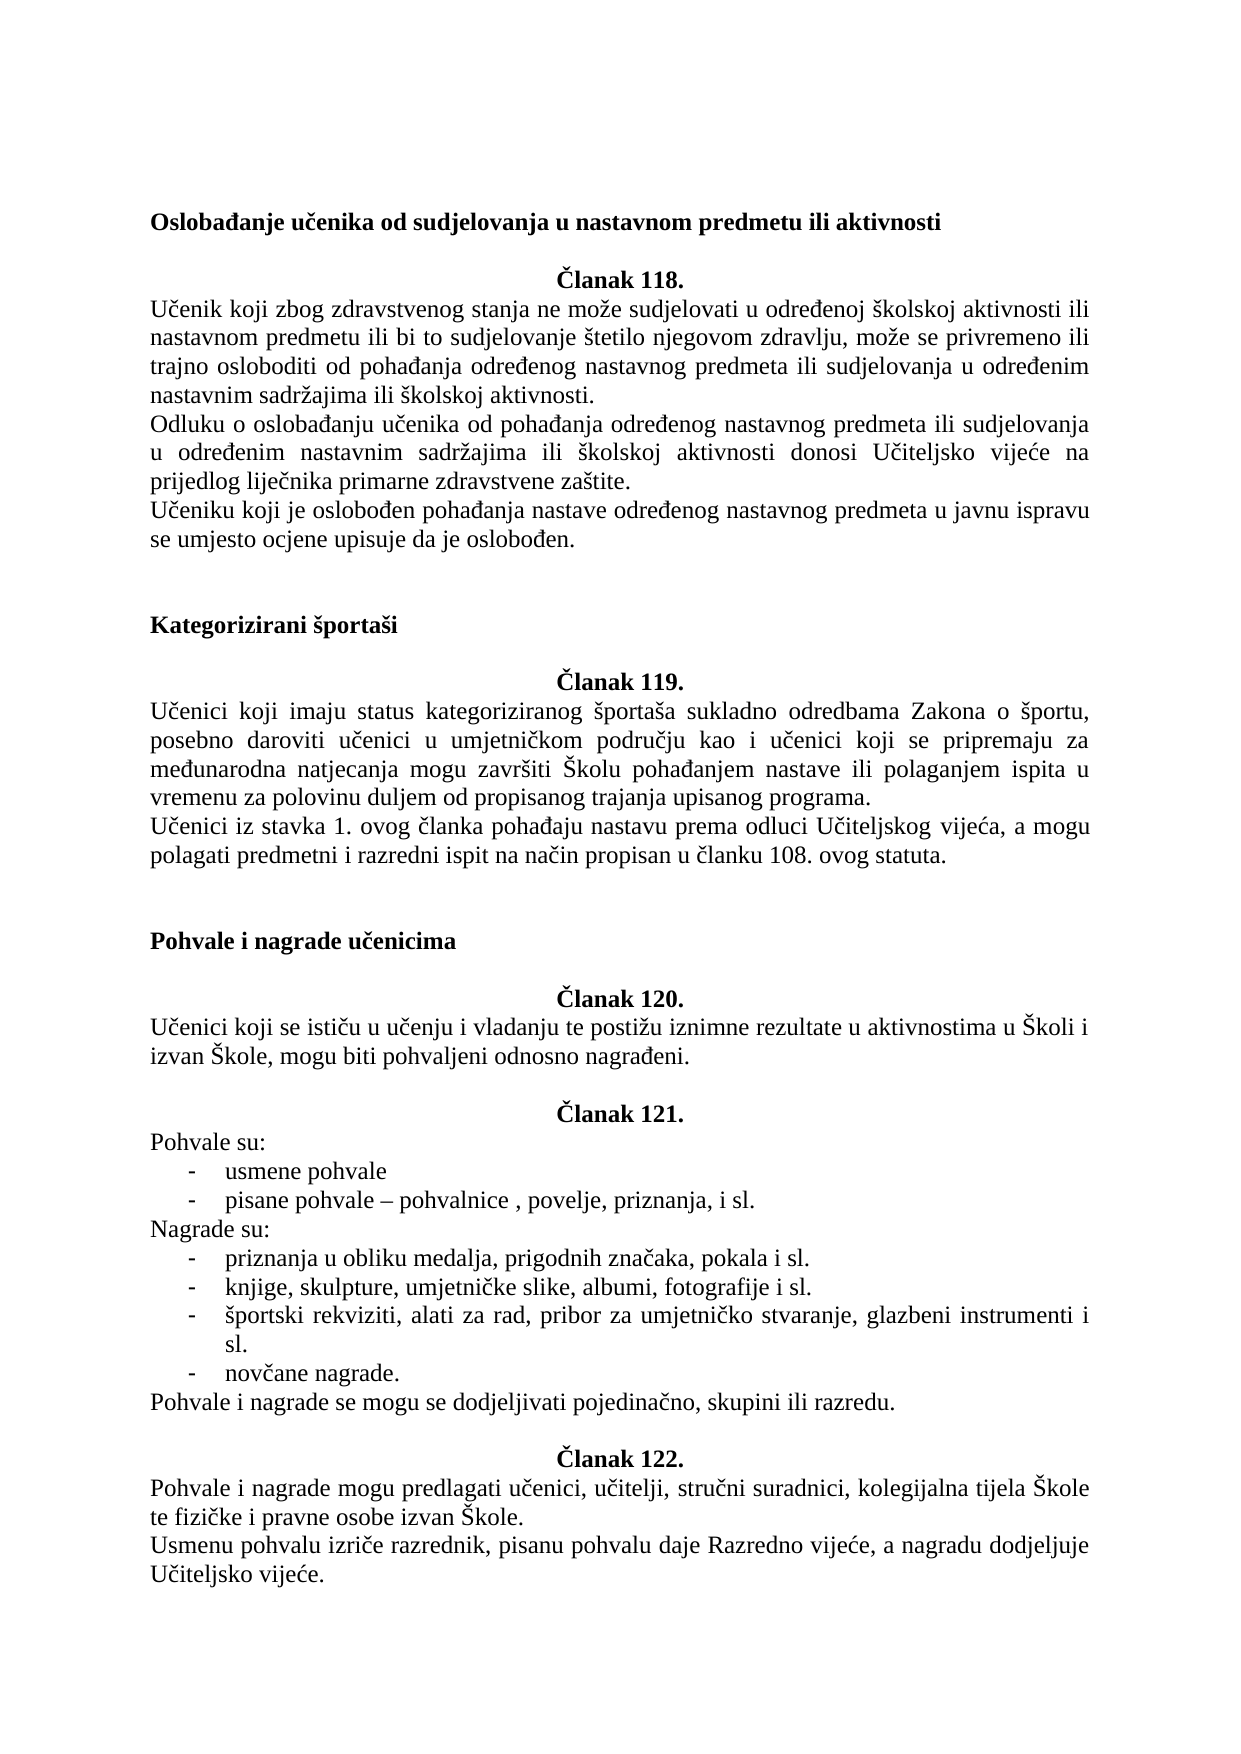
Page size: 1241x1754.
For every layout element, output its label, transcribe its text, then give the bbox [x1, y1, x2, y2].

text Članak 119. [150, 667, 1090, 696]
text Učenici koji se ističu u učenju i vladanju te postižu iznimne rezultate u aktivnostima u Školi i izvan Škole, mogu biti pohvaljeni odnosno nagrađeni. [150, 1012, 1090, 1070]
text Članak 118. [150, 265, 1090, 294]
text Članak 120. [150, 984, 1090, 1012]
text Odluku o oslobađanju učenika od pohađanja određenog nastavnog predmeta ili sudjelovanja u određenim nastavnim sadržajima ili školskoj aktivnosti donosi Učiteljsko vijeće na prijedlog liječnika primarne zdravstvene zaštite. [150, 409, 1090, 495]
list knjige, skulpture, umjetničke slike, albumi, fotografije i sl. [188, 1272, 1090, 1300]
text Članak 122. [150, 1444, 1090, 1473]
list športski rekviziti, alati za rad, pribor za umjetničko stvaranje, glazbeni instrumenti i sl. [188, 1300, 1090, 1358]
text Oslobađanje učenika od sudjelovanja u nastavnom predmetu ili aktivnosti [150, 207, 1090, 236]
text Učeniku koji je oslobođen pohađanja nastave određenog nastavnog predmeta u javnu ispravu se umjesto ocjene upisuje da je oslobođen. [150, 495, 1090, 552]
text Usmenu pohvalu izriče razrednik, pisanu pohvalu daje Razredno vijeće, a nagradu dodjeljuje Učiteljsko vijeće. [150, 1531, 1090, 1588]
text Kategorizirani športaši [150, 610, 1090, 639]
text Učenici iz stavka 1. ovog članka pohađaju nastavu prema odluci Učiteljskog vijeća, a mogu polagati predmetni i razredni ispit na način propisan u članku 108. ovog statuta. [150, 811, 1090, 869]
list priznanja u obliku medalja, prigodnih značaka, pokala i sl. [188, 1243, 1090, 1272]
text Članak 121. [150, 1099, 1090, 1127]
text Pohvale i nagrade mogu predlagati učenici, učitelji, stručni suradnici, kolegijalna tijela Škole te fizičke i pravne osobe izvan Škole. [150, 1473, 1090, 1531]
text Pohvale su: [150, 1127, 1090, 1156]
text Pohvale i nagrade učenicima [150, 926, 1090, 955]
text Učenici koji imaju status kategoriziranog športaša sukladno odredbama Zakona o športu, posebno daroviti učenici u umjetničkom području kao i učenici koji se pripremaju za međunarodna natjecanja mogu završiti Školu pohađanjem nastave ili polaganjem ispita u vremenu za polovinu duljem od propisanog trajanja upisanog programa. [150, 696, 1090, 811]
list pisane pohvale – pohvalnice , povelje, priznanja, i sl. [188, 1185, 1090, 1214]
text Nagrade su: [150, 1214, 1090, 1243]
text Pohvale i nagrade se mogu se dodjeljivati pojedinačno, skupini ili razredu. [150, 1387, 1090, 1416]
list usmene pohvale [188, 1156, 1090, 1185]
text Učenik koji zbog zdravstvenog stanja ne može sudjelovati u određenoj školskoj aktivnosti ili nastavnom predmetu ili bi to sudjelovanje štetilo njegovom zdravlju, može se privremeno ili trajno osloboditi od pohađanja određenog nastavnog predmeta ili sudjelovanja u određenim nastavnim sadržajima ili školskoj aktivnosti. [150, 294, 1090, 409]
list novčane nagrade. [188, 1358, 1090, 1387]
